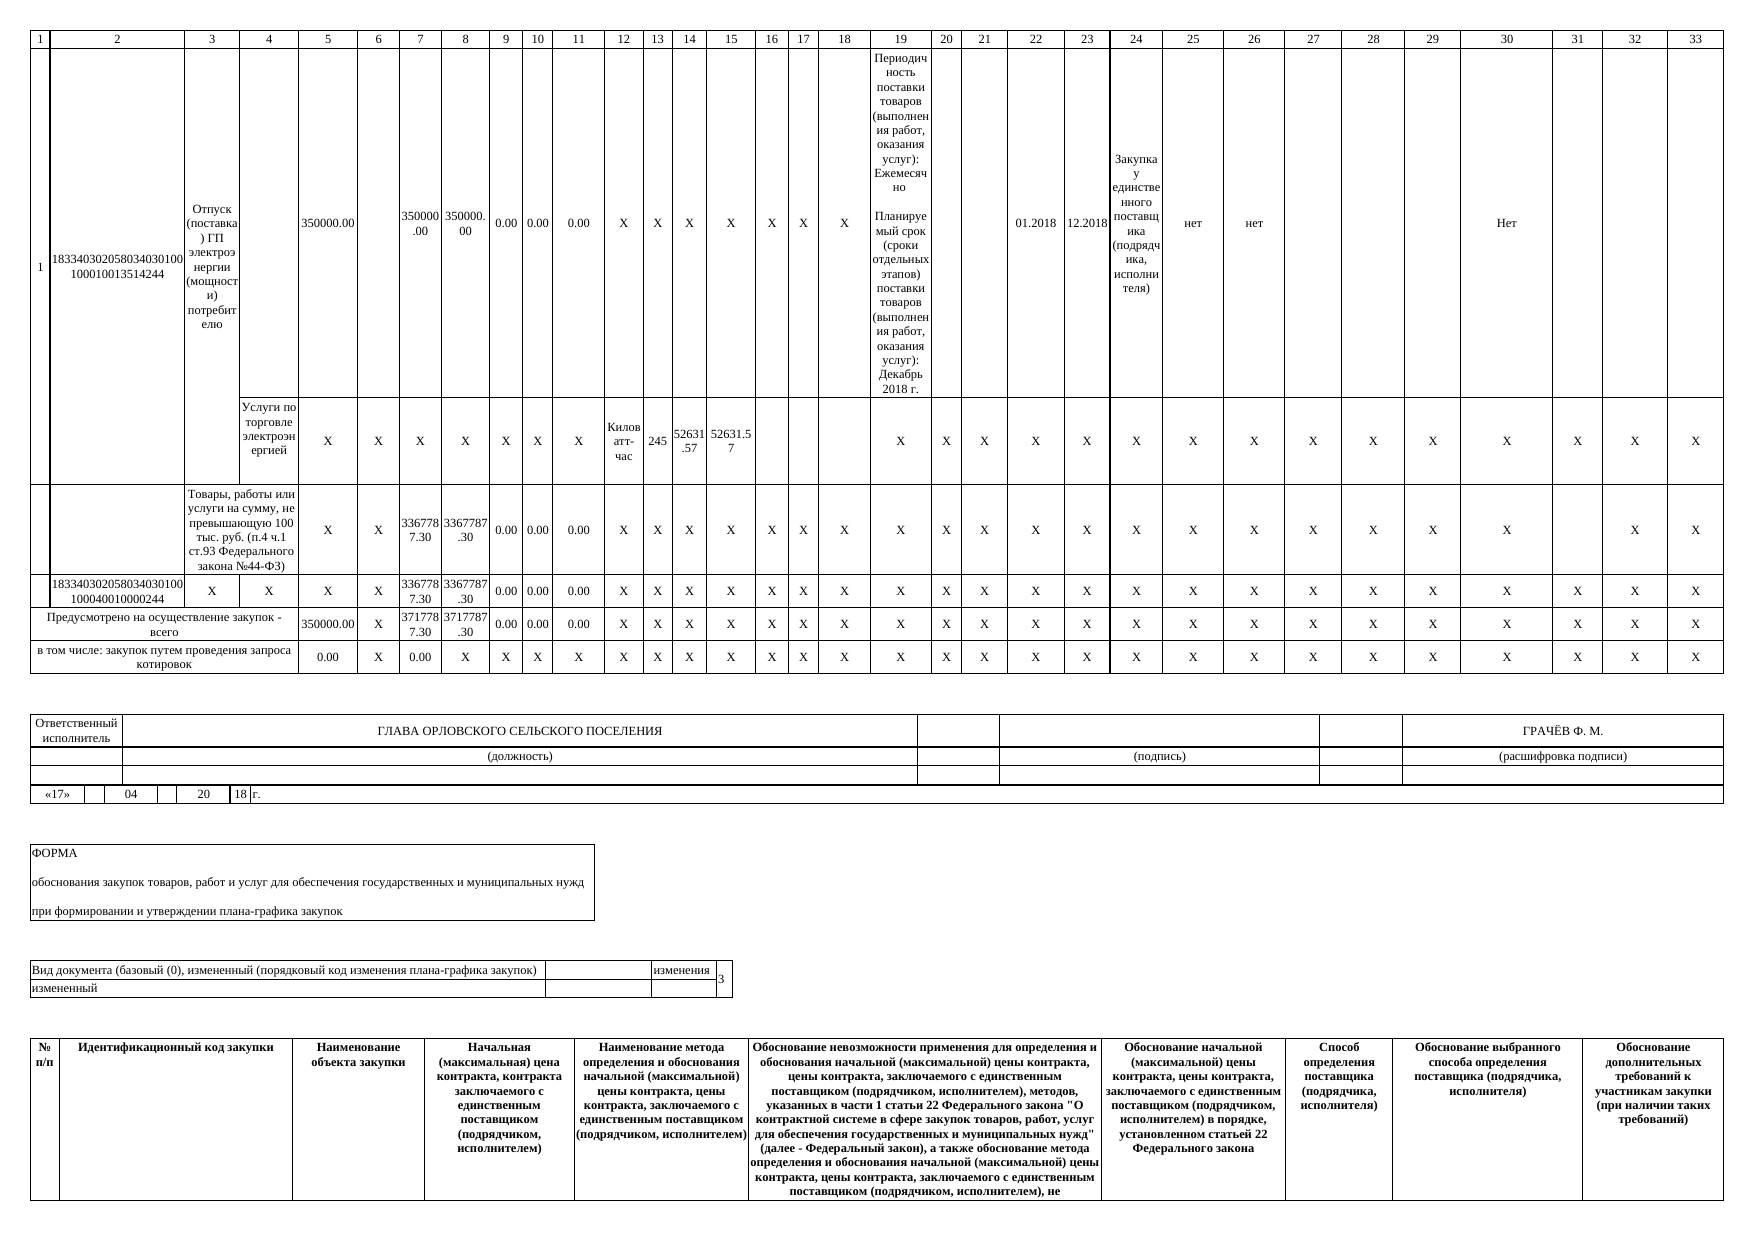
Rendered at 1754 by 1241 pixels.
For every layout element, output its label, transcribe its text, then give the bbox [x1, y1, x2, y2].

table_cell X [644, 49, 672, 397]
table_cell X [756, 49, 788, 397]
table_cell [1285, 49, 1341, 397]
table_cell 7 [400, 31, 441, 48]
table_header ГРАЧЁВ Ф. М. [1403, 715, 1723, 746]
table_cell [31, 748, 122, 765]
table_cell X [871, 641, 931, 673]
table_cell X [1224, 575, 1284, 607]
table_cell [1603, 49, 1667, 397]
table_cell [31, 485, 49, 574]
table_cell X [1405, 485, 1460, 574]
table_cell X [819, 608, 870, 640]
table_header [293, 1039, 424, 1200]
table_cell X [1405, 575, 1460, 607]
table_cell [546, 980, 651, 997]
table_cell X [1163, 608, 1223, 640]
table_cell 0.00 [553, 575, 604, 607]
table_cell [1553, 49, 1602, 397]
table_cell X [1111, 485, 1162, 574]
table_cell 4 [240, 31, 298, 48]
table_cell X [819, 485, 870, 574]
table_header № п/п [31, 1039, 59, 1200]
table_cell X [673, 575, 706, 607]
table_cell X [1008, 608, 1064, 640]
table_cell X [932, 575, 961, 607]
table_cell X [358, 575, 399, 607]
table_cell [123, 766, 917, 783]
table_cell X [644, 485, 672, 574]
table_cell Периодичность поставки товаров (выполнения работ, оказания услуг): Ежемесячно Планируемый срок (сроки отдельных этапов) поставки товаров (выполнения работ, оказания услуг): Декабрь 2018 г. [871, 49, 931, 397]
table_cell X [1163, 575, 1223, 607]
table_cell X [644, 641, 672, 673]
table_header [85, 786, 104, 803]
table_cell X [756, 485, 788, 574]
table_cell X [789, 485, 818, 574]
table_cell X [1008, 485, 1064, 574]
table_cell 13 [644, 31, 672, 48]
table_cell X [358, 398, 399, 484]
table_cell X [871, 398, 931, 484]
table_cell X [1008, 398, 1064, 484]
table_cell X [707, 49, 755, 397]
table_cell X [932, 485, 961, 574]
table_cell (расшифровка подписи) [1403, 748, 1723, 765]
table_cell X [644, 608, 672, 640]
table_header ГЛАВА ОРЛОВСКОГО СЕЛЬСКОГО ПОСЕЛЕНИЯ [123, 715, 917, 746]
table_cell X [962, 608, 1007, 640]
table_cell Товары, работы или услуги на сумму, не превышающую 100 тыс. руб. (п.4 ч.1 ст.93 Федерального закона №44-ФЗ) [185, 485, 298, 574]
table_header [158, 786, 176, 803]
table_cell [918, 766, 999, 783]
table_cell 17 [789, 31, 818, 48]
table_cell X [1163, 398, 1223, 484]
table_cell 0.00 [553, 485, 604, 574]
table_cell [1342, 49, 1404, 397]
table_cell 29 [1405, 31, 1460, 48]
table_cell [1668, 49, 1723, 397]
table_cell X [819, 641, 870, 673]
table_cell (подпись) [1000, 748, 1319, 765]
table_cell [932, 49, 961, 397]
table_header 20 [177, 786, 229, 803]
table_cell 0.00 [523, 575, 552, 607]
table_header [1000, 715, 1319, 746]
table_header Ответственный исполнитель [31, 715, 122, 746]
table_cell [240, 49, 298, 397]
table_cell X [1224, 398, 1284, 484]
table_cell 0.00 [553, 49, 604, 397]
table_cell [1320, 748, 1402, 765]
table_cell 10 [523, 31, 552, 48]
table_cell 28 [1342, 31, 1404, 48]
table_cell 19 [871, 31, 931, 48]
table_cell X [605, 608, 643, 640]
table_cell нет [1224, 49, 1284, 397]
table_cell [1000, 766, 1319, 783]
table_cell X [1553, 608, 1602, 640]
table_cell 183340302058034030100100010013514244 [51, 49, 184, 484]
table_cell X [1553, 398, 1602, 484]
table_cell (должность) [123, 748, 917, 765]
table_cell X [1668, 641, 1723, 673]
table_cell Отпуск (поставка) ГП электроэнергии (мощности) потребителю [185, 49, 239, 484]
table_cell [1320, 766, 1402, 783]
table_cell X [962, 485, 1007, 574]
table_cell 18 [819, 31, 870, 48]
table_cell X [1603, 398, 1667, 484]
table_cell X [1461, 608, 1552, 640]
table_cell X [1553, 575, 1602, 607]
table_cell X [707, 575, 755, 607]
table_cell X [1224, 485, 1284, 574]
table_cell 30 [1461, 31, 1552, 48]
table_cell X [932, 608, 961, 640]
table_cell 0.00 [490, 575, 522, 607]
table_cell X [1342, 575, 1404, 607]
table_cell X [1668, 608, 1723, 640]
table_cell X [1603, 608, 1667, 640]
table_cell 3367787.30 [400, 485, 441, 574]
table_cell 0.00 [523, 608, 552, 640]
table_cell X [962, 575, 1007, 607]
table_cell Нет [1461, 49, 1552, 397]
table_cell X [673, 49, 706, 397]
table_cell X [1163, 485, 1223, 574]
table_cell 12 [605, 31, 643, 48]
table_header «17» [31, 786, 84, 803]
table_cell X [819, 575, 870, 607]
table_cell X [789, 49, 818, 397]
table_cell 20 [932, 31, 961, 48]
table_cell X [605, 641, 643, 673]
table_cell X [1461, 641, 1552, 673]
table_cell X [442, 641, 489, 673]
table_cell X [240, 575, 298, 607]
table_cell X [1065, 398, 1109, 484]
table_cell X [358, 641, 399, 673]
table_header [918, 715, 999, 746]
table_cell X [1342, 485, 1404, 574]
table_cell X [1285, 575, 1341, 607]
table_cell [31, 766, 122, 783]
table_cell 0.00 [553, 608, 604, 640]
table_cell 3717787.30 [400, 608, 441, 640]
table_cell измененный [31, 980, 545, 997]
table_cell X [400, 398, 441, 484]
table_header 3 [717, 961, 732, 997]
table_cell 11 [553, 31, 604, 48]
table_cell X [1065, 485, 1109, 574]
table_cell 350000.00 [442, 49, 489, 397]
table_cell X [523, 398, 552, 484]
table_cell 183340302058034030100100040010000244 [51, 575, 184, 607]
table_cell X [819, 49, 870, 397]
table_cell X [1342, 398, 1404, 484]
table_cell X [756, 575, 788, 607]
table_cell X [605, 49, 643, 397]
table_cell 3367787.30 [442, 575, 489, 607]
table_cell X [673, 608, 706, 640]
table_header Вид документа (базовый (0), измененный (порядковый код изменения плана-графика закупок) [31, 961, 545, 978]
table_cell 2 [51, 31, 184, 48]
table_cell X [1461, 485, 1552, 574]
table_cell X [707, 608, 755, 640]
table_cell X [185, 575, 239, 607]
table_cell X [299, 575, 357, 607]
table_cell X [1553, 641, 1602, 673]
table_cell X [1008, 641, 1064, 673]
table_cell X [358, 485, 399, 574]
table_cell X [1342, 641, 1404, 673]
table_cell 3367787.30 [442, 485, 489, 574]
table_cell X [358, 608, 399, 640]
table_cell X [1224, 641, 1284, 673]
table_cell X [962, 398, 1007, 484]
table_header ФОРМА обоснования закупок товаров, работ и услуг для обеспечения государственных и муниципальных нужд при формировании и утверждении плана-графика закупок [31, 845, 594, 919]
table_cell X [299, 485, 357, 574]
table_cell [1403, 766, 1723, 783]
table_cell X [789, 575, 818, 607]
table_cell 15 [707, 31, 755, 48]
table_cell X [553, 641, 604, 673]
table_cell 0.00 [523, 49, 552, 397]
table_cell X [871, 608, 931, 640]
table_cell 21 [962, 31, 1007, 48]
table_cell 26 [1224, 31, 1284, 48]
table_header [425, 1039, 574, 1200]
table_cell 0.00 [490, 49, 522, 397]
table_cell X [1668, 575, 1723, 607]
table_cell 0.00 [400, 641, 441, 673]
table_cell [962, 49, 1007, 397]
table_cell 52631.57 [707, 398, 755, 484]
table_header [546, 961, 651, 978]
table_cell X [1603, 641, 1667, 673]
table_cell 0.00 [299, 641, 357, 673]
table_cell X [1111, 398, 1162, 484]
table_cell 6 [358, 31, 399, 48]
table_cell X [553, 398, 604, 484]
table_cell X [1405, 608, 1460, 640]
table_cell 24 [1111, 31, 1162, 48]
table_cell X [1405, 641, 1460, 673]
table_cell X [932, 398, 961, 484]
table_cell [652, 980, 716, 997]
table_cell 1 [31, 31, 49, 48]
table_cell Предусмотрено на осуществление закупок - всего [31, 608, 298, 640]
table_cell X [707, 641, 755, 673]
table_cell 33 [1668, 31, 1723, 48]
table_cell X [1668, 398, 1723, 484]
table_cell Киловатт-час [605, 398, 643, 484]
table_cell X [523, 641, 552, 673]
table_cell 0.00 [490, 608, 522, 640]
table_cell [789, 398, 818, 484]
table_cell 31 [1553, 31, 1602, 48]
table_cell X [789, 641, 818, 673]
table_cell 23 [1065, 31, 1109, 48]
table_cell [31, 575, 49, 607]
table_cell 8 [442, 31, 489, 48]
table_cell X [1224, 608, 1284, 640]
table_cell X [1405, 398, 1460, 484]
table_header 18 [231, 786, 250, 803]
table_cell X [442, 398, 489, 484]
table_cell [1553, 485, 1602, 574]
table_cell X [1668, 485, 1723, 574]
table_cell 0.00 [490, 485, 522, 574]
table_cell 9 [490, 31, 522, 48]
table_header изменения [652, 961, 716, 978]
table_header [1393, 1039, 1582, 1200]
table_cell 52631.57 [673, 398, 706, 484]
table_cell 16 [756, 31, 788, 48]
table_cell X [605, 485, 643, 574]
table_cell Закупка у единственного поставщика (подрядчика, исполнителя) [1111, 49, 1162, 397]
table_cell X [490, 641, 522, 673]
table_header [1320, 715, 1402, 746]
table_cell 350000.00 [400, 49, 441, 397]
table_cell X [789, 608, 818, 640]
table_cell 01.2018 [1008, 49, 1064, 397]
table_cell X [1285, 608, 1341, 640]
table_cell нет [1163, 49, 1223, 397]
table_cell X [673, 641, 706, 673]
table_header 04 [105, 786, 157, 803]
table_cell X [1461, 398, 1552, 484]
table_cell X [673, 485, 706, 574]
table_cell X [299, 398, 357, 484]
table_cell 3367787.30 [400, 575, 441, 607]
table_cell 12.2018 [1065, 49, 1109, 397]
table_cell X [1008, 575, 1064, 607]
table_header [60, 1039, 292, 1200]
table_cell X [1603, 575, 1667, 607]
table_cell X [1603, 485, 1667, 574]
table_cell X [707, 485, 755, 574]
table_cell 0.00 [523, 485, 552, 574]
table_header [1286, 1039, 1392, 1200]
table_cell X [1342, 608, 1404, 640]
table_cell X [756, 641, 788, 673]
table_cell 27 [1285, 31, 1341, 48]
table_cell X [1285, 485, 1341, 574]
table_cell X [1111, 641, 1162, 673]
table_cell X [1065, 641, 1109, 673]
table_cell 14 [673, 31, 706, 48]
table_cell 1 [31, 49, 49, 484]
table_cell X [644, 575, 672, 607]
table_cell X [932, 641, 961, 673]
table_cell 245 [644, 398, 672, 484]
table_cell в том числе: закупок путем проведения запроса котировок [31, 641, 298, 673]
table_cell 25 [1163, 31, 1223, 48]
table_cell 32 [1603, 31, 1667, 48]
table_cell [1405, 49, 1460, 397]
table_cell 350000.00 [299, 49, 357, 397]
table_header г. [251, 786, 1723, 803]
table_cell 22 [1008, 31, 1064, 48]
table_cell X [871, 575, 931, 607]
table_cell [918, 748, 999, 765]
table_cell X [1285, 398, 1341, 484]
table_cell X [1285, 641, 1341, 673]
table_cell Услуги по торговле электроэнергией [240, 398, 298, 484]
table_cell [819, 398, 870, 484]
table_cell X [871, 485, 931, 574]
table_cell 5 [299, 31, 357, 48]
table_cell [756, 398, 788, 484]
table_cell X [1461, 575, 1552, 607]
table_cell 3717787.30 [442, 608, 489, 640]
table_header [1583, 1039, 1723, 1200]
table_cell X [756, 608, 788, 640]
table_cell X [490, 398, 522, 484]
table_cell X [1111, 575, 1162, 607]
table_cell [51, 485, 184, 574]
table_cell X [962, 641, 1007, 673]
table_cell X [1065, 608, 1109, 640]
table_cell 350000.00 [299, 608, 357, 640]
table_cell [358, 49, 399, 397]
table_cell X [1065, 575, 1109, 607]
table_cell X [1163, 641, 1223, 673]
table_cell X [605, 575, 643, 607]
table_cell X [1111, 608, 1162, 640]
table_cell 3 [185, 31, 239, 48]
